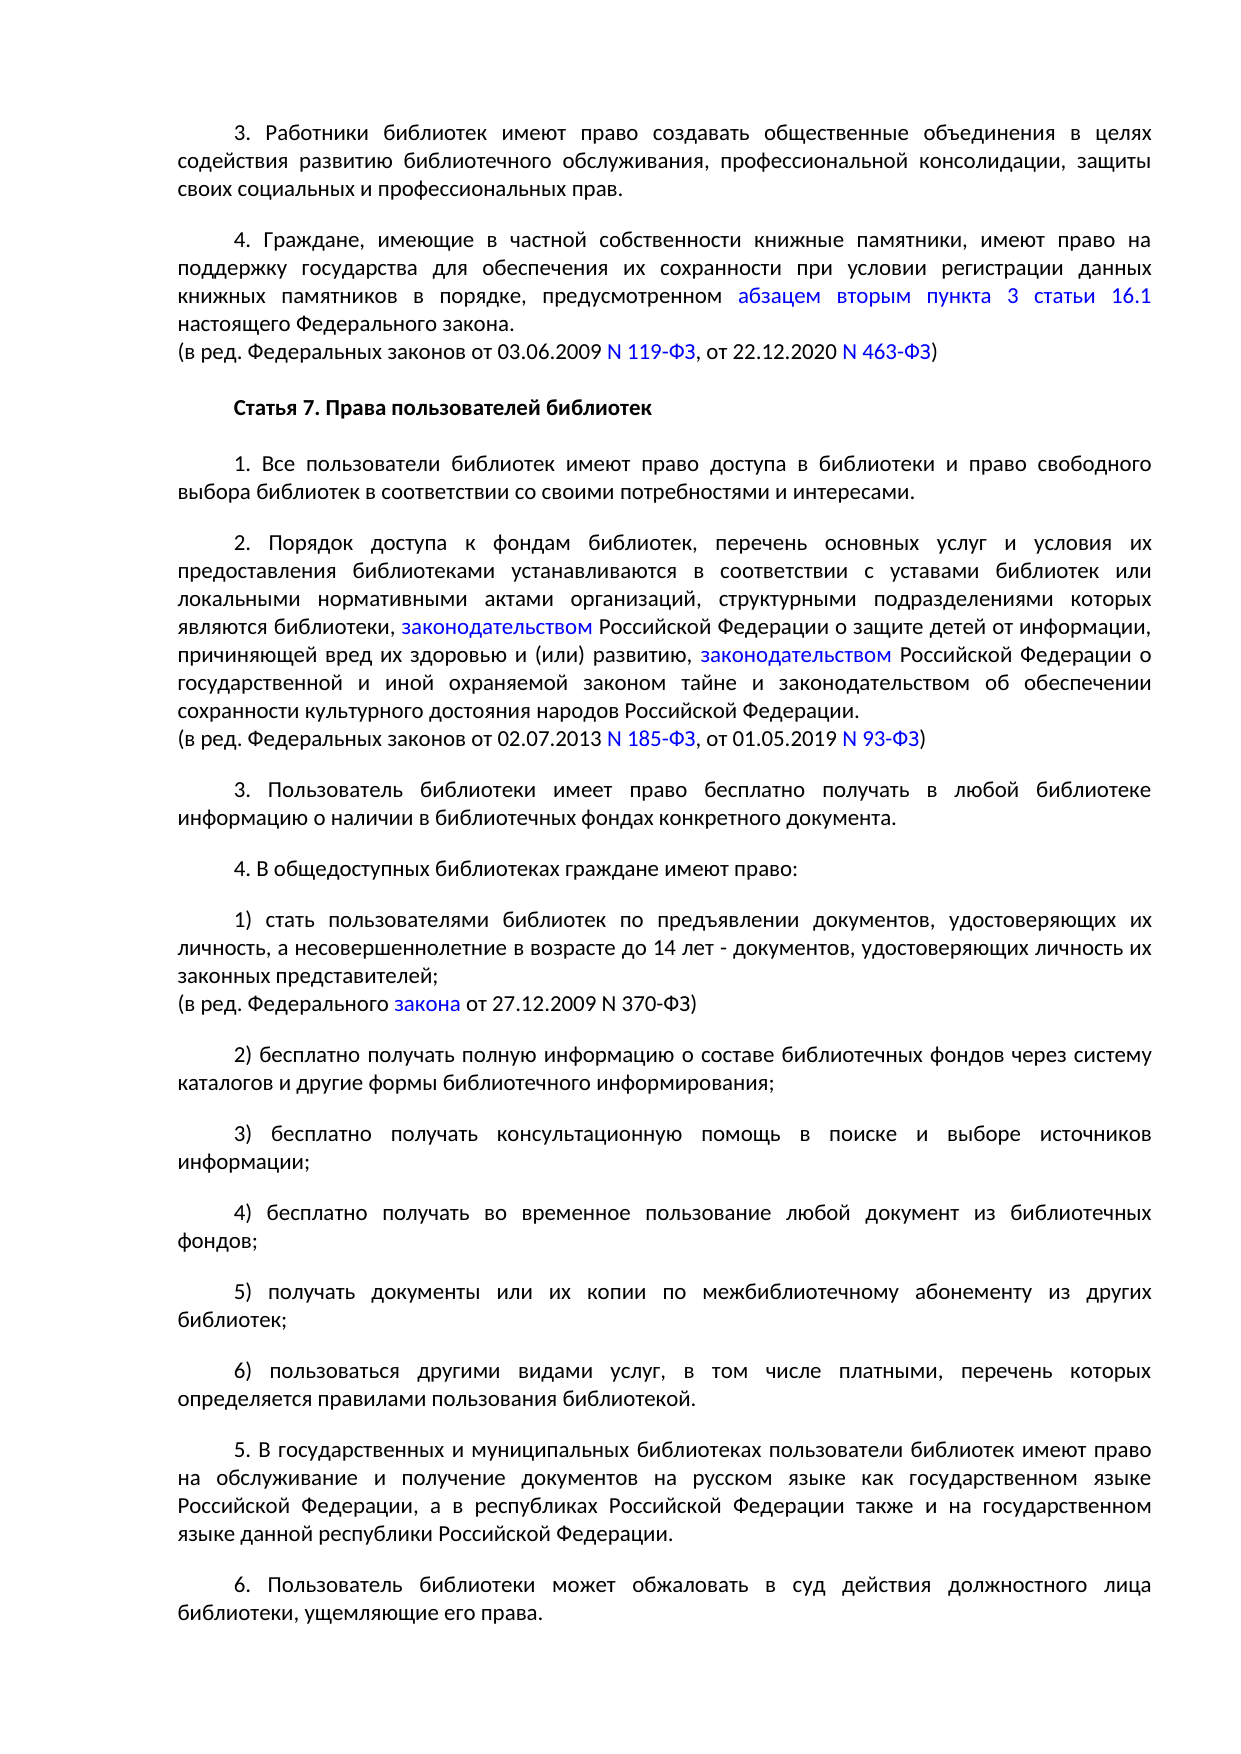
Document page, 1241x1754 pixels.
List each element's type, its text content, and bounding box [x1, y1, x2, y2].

text 2. Порядок доступа к фондам библиотек, перечень основных услуг и условия их предоставления библиотеками устанавливаются в соответствии с уставами библиотек или локальными нормативными актами организаций, структурными подразделениями которых являются библиотеки, законодательством Российской Федерации о защите детей от информации, причиняющей вред их здоровью и (или) развитию, законодательством Российской Федерации о государственной и иной охраняемой законом тайне и законодательством об обеспечении сохранности культурного достояния народов Российской Федерации. [177, 528, 1152, 724]
title Статья 7. Права пользователей библиотек [177, 393, 1152, 421]
text 6. Пользователь библиотеки может обжаловать в суд действия должностного лица библиотеки, ущемляющие его права. [177, 1570, 1152, 1626]
text 5. В государственных и муниципальных библиотеках пользователи библиотек имеют право на обслуживание и получение документов на русском языке как государственном языке Российской Федерации, а в республиках Российской Федерации также и на государственном языке данной республики Российской Федерации. [177, 1435, 1152, 1547]
text 1. Все пользователи библиотек имеют право доступа в библиотеки и право свободного выбора библиотек в соответствии со своими потребностями и интересами. [177, 449, 1152, 505]
text 5) получать документы или их копии по межбиблиотечному абонементу из других библиотек; [177, 1277, 1152, 1333]
text 6) пользоваться другими видами услуг, в том числе платными, перечень которых определяется правилами пользования библиотекой. [177, 1356, 1152, 1412]
text 3) бесплатно получать консультационную помощь в поиске и выборе источников информации; [177, 1119, 1152, 1175]
text 3. Пользователь библиотеки имеет право бесплатно получать в любой библиотеке информацию о наличии в библиотечных фондах конкретного документа. [177, 775, 1152, 831]
text (в ред. Федеральных законов от 02.07.2013 N 185-ФЗ, от 01.05.2019 N 93-ФЗ) [177, 724, 1152, 752]
text 1) стать пользователями библиотек по предъявлении документов, удостоверяющих их личность, а несовершеннолетние в возрасте до 14 лет - документов, удостоверяющих личность их законных представителей; [177, 905, 1152, 989]
text 3. Работники библиотек имеют право создавать общественные объединения в целях содействия развитию библиотечного обслуживания, профессиональной консолидации, защиты своих социальных и профессиональных прав. [177, 118, 1152, 202]
text (в ред. Федеральных законов от 03.06.2009 N 119-ФЗ, от 22.12.2020 N 463-ФЗ) [177, 337, 1152, 365]
text 4. В общедоступных библиотеках граждане имеют право: [177, 854, 1152, 882]
text 4. Граждане, имеющие в частной собственности книжные памятники, имеют право на поддержку государства для обеспечения их сохранности при условии регистрации данных книжных памятников в порядке, предусмотренном абзацем вторым пункта 3 статьи 16.1 настоящего Федерального закона. [177, 225, 1152, 337]
text 4) бесплатно получать во временное пользование любой документ из библиотечных фондов; [177, 1198, 1152, 1254]
text (в ред. Федерального закона от 27.12.2009 N 370-ФЗ) [177, 989, 1152, 1017]
text 2) бесплатно получать полную информацию о составе библиотечных фондов через систему каталогов и другие формы библиотечного информирования; [177, 1040, 1152, 1096]
